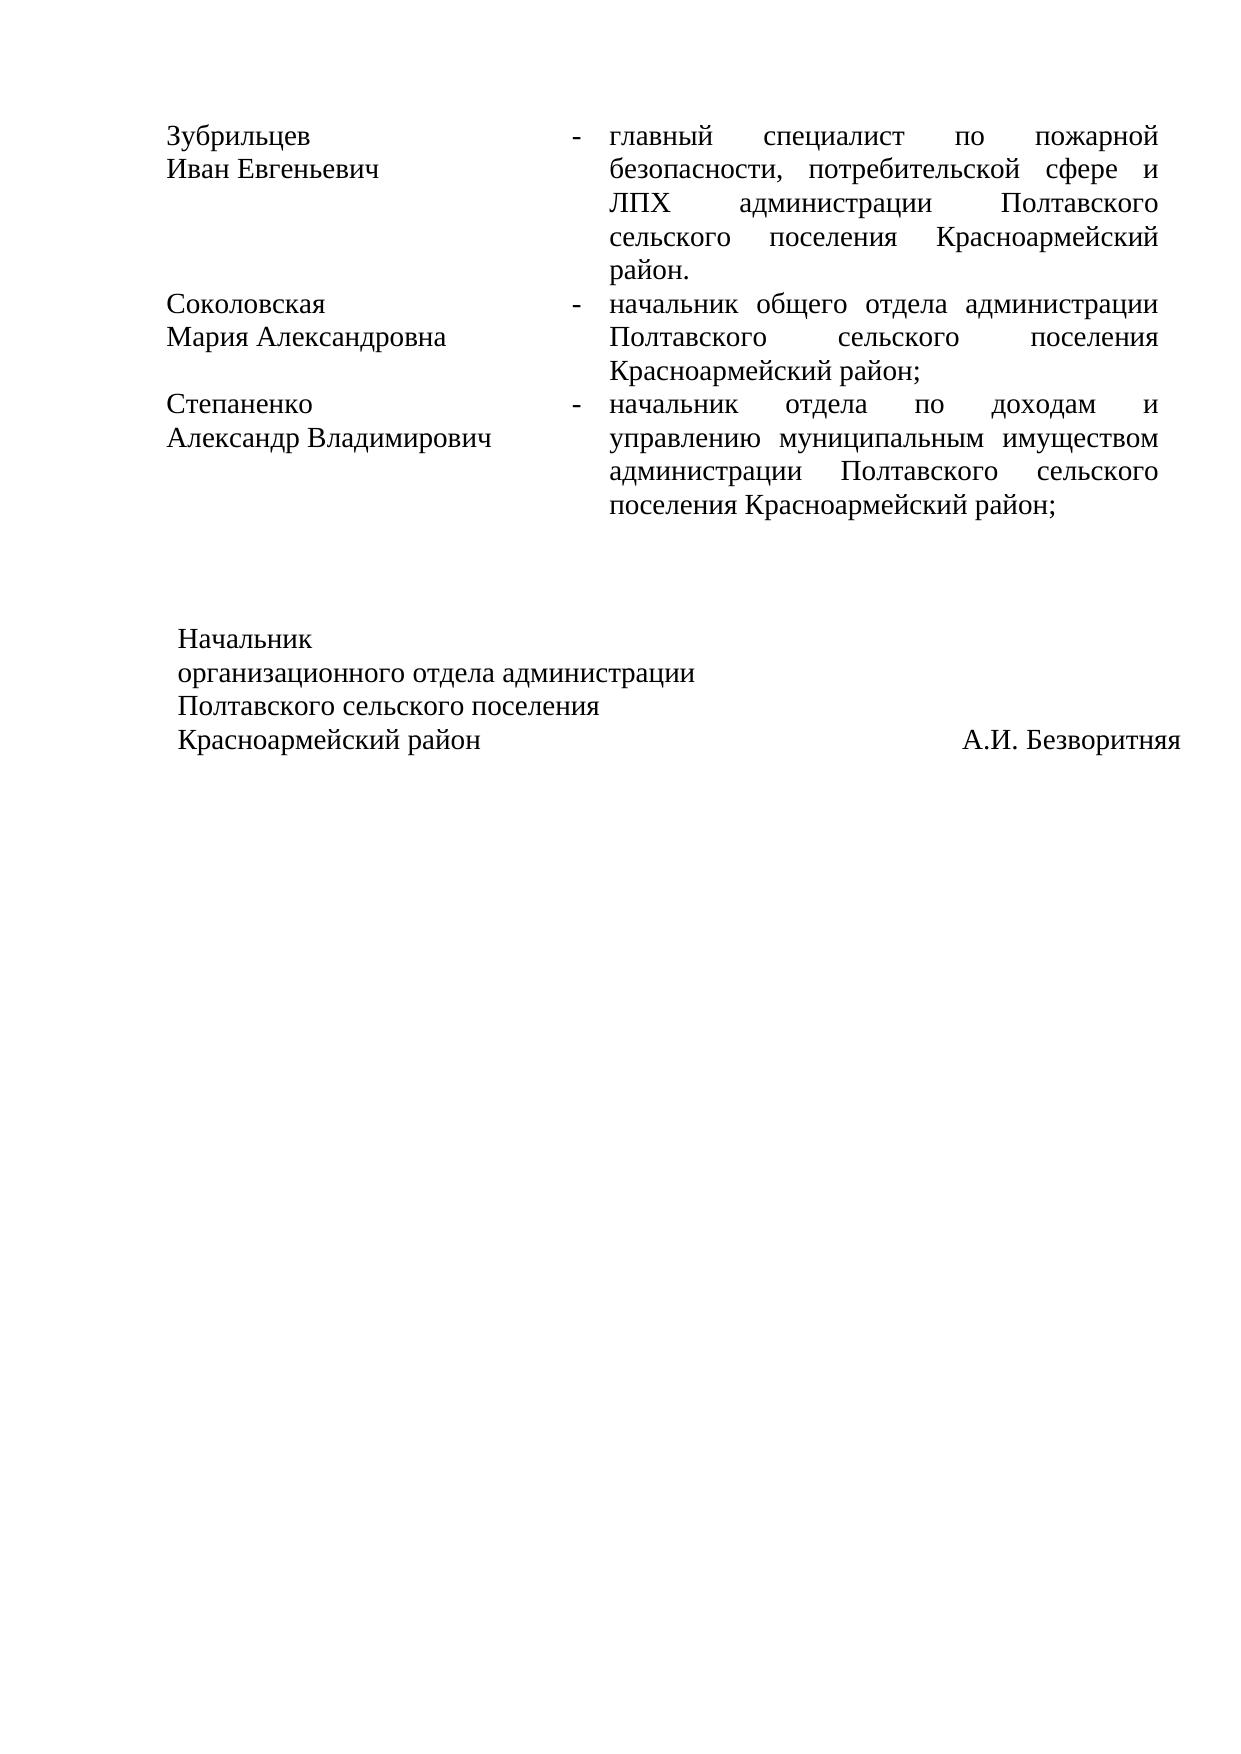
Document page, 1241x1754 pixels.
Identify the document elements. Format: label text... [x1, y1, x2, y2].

table_cell начальник общего отдела администрации Полтавского сельского поселения Красноармейский район; [598, 286, 1170, 386]
table_cell главный специалист по пожарной безопасности, потребительской сфере и ЛПХ администрации Полтавского сельского поселения Красноармейский район. [598, 118, 1170, 286]
table_cell Соколовская Мария Александровна [155, 286, 555, 386]
table_cell Зубрильцев Иван Евгеньевич [155, 118, 555, 286]
table_cell - [555, 118, 598, 286]
table_cell Степаненко Александр Владимирович [155, 386, 555, 521]
table_cell - [555, 386, 598, 521]
text организационного отдела администрации [177, 655, 1181, 688]
text Красноармейский район А.И. Безворитняя [177, 722, 1181, 755]
table_cell начальник отдела по доходам и управлению муниципальным имуществом администрации Полтавского сельского поселения Красноармейский район; [598, 386, 1170, 521]
text Полтавского сельского поселения [177, 688, 1181, 722]
text Начальник [177, 621, 1181, 655]
table_cell - [555, 286, 598, 386]
